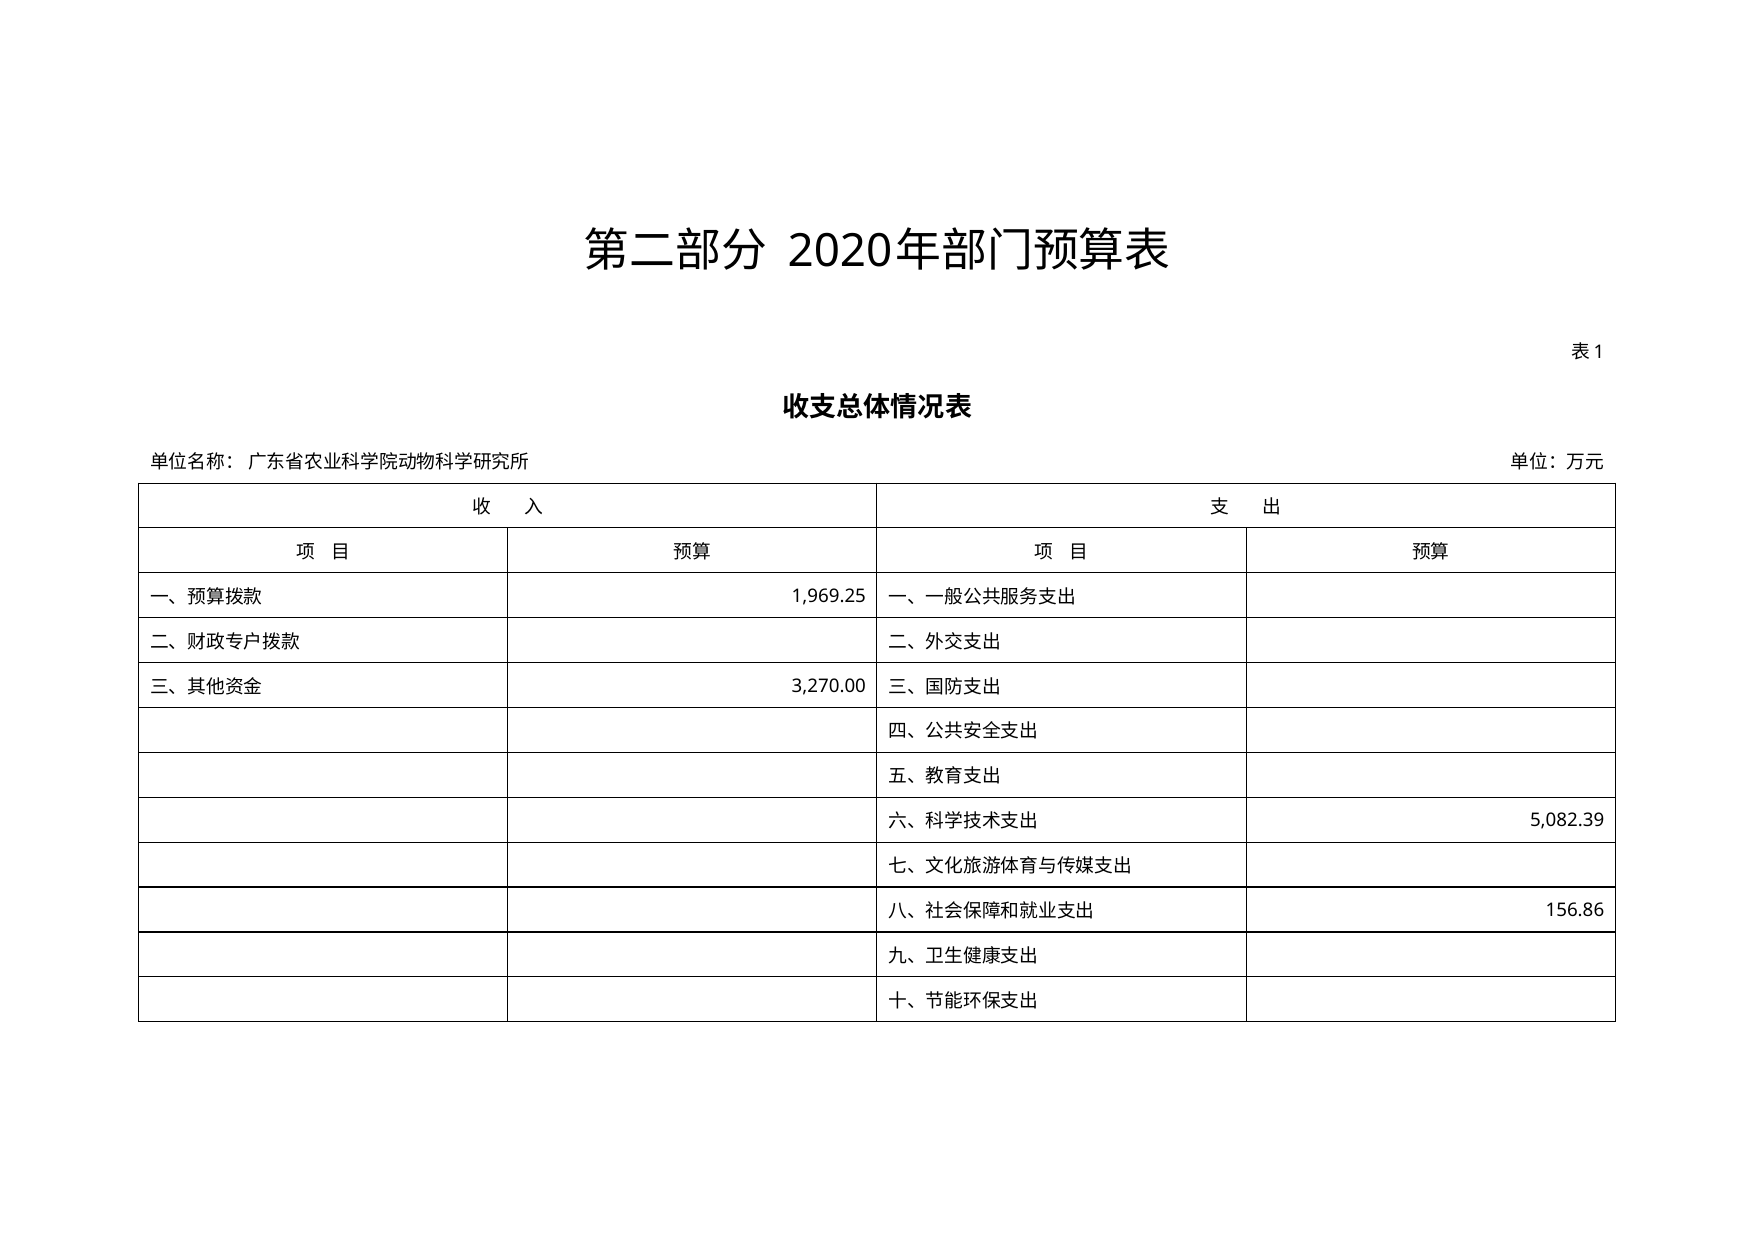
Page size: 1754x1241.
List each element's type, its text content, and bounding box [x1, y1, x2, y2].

table_cell [1247, 573, 1615, 617]
table_cell 预算 [1247, 528, 1615, 572]
table_cell 收支总体情况表 [139, 373, 1615, 437]
table_cell [508, 933, 876, 976]
table_cell [1247, 933, 1615, 976]
table_cell 三、其他资金 [139, 663, 507, 707]
table_cell [508, 753, 876, 797]
table_cell 九、卫生健康支出 [877, 933, 1246, 976]
table_cell [1247, 663, 1615, 707]
table_cell [139, 977, 507, 1021]
table_cell 八、社会保障和就业支出 [877, 888, 1246, 931]
table_cell [1247, 618, 1615, 662]
table_cell 项 目 [139, 528, 507, 572]
table_cell [139, 888, 507, 931]
table_cell [139, 753, 507, 797]
table_cell [508, 888, 876, 931]
table_cell 三、国防支出 [877, 663, 1246, 707]
table_cell 六、科学技术支出 [877, 798, 1246, 842]
table_cell [508, 798, 876, 842]
table_cell [508, 618, 876, 662]
table_cell [1247, 843, 1615, 886]
table_cell [139, 843, 507, 886]
table_cell [1247, 708, 1615, 752]
table_cell 五、教育支出 [877, 753, 1246, 797]
table_cell [508, 843, 876, 886]
text 第二部分 2020 年部门预算表 [150, 198, 1604, 295]
table_cell 十、节能环保支出 [877, 977, 1246, 1021]
table_cell 单位：万元 [1246, 438, 1615, 482]
table_cell 支 出 [877, 484, 1615, 527]
table_cell [139, 798, 507, 842]
table_cell 单位名称： 广东省农业科学院动物科学研究所 [139, 438, 1246, 482]
table_cell 四、公共安全支出 [877, 708, 1246, 752]
table_cell [508, 708, 876, 752]
table_header 表1 [139, 328, 1615, 372]
table_cell 3,270.00 [508, 663, 876, 707]
table_cell [139, 708, 507, 752]
table_cell 七、文化旅游体育与传媒支出 [877, 843, 1246, 886]
table_cell 收 入 [139, 484, 876, 527]
table_cell 一、一般公共服务支出 [877, 573, 1246, 617]
table_cell 156.86 [1247, 888, 1615, 931]
table_cell 项 目 [877, 528, 1246, 572]
table_cell [139, 933, 507, 976]
table_cell [508, 977, 876, 1021]
table_cell 二、财政专户拨款 [139, 618, 507, 662]
table_cell [1247, 753, 1615, 797]
table_cell 1,969.25 [508, 573, 876, 617]
table_cell 二、外交支出 [877, 618, 1246, 662]
table_cell 预算 [508, 528, 876, 572]
table_cell [1247, 977, 1615, 1021]
table_cell 一、预算拨款 [139, 573, 507, 617]
table_cell 5,082.39 [1247, 798, 1615, 842]
